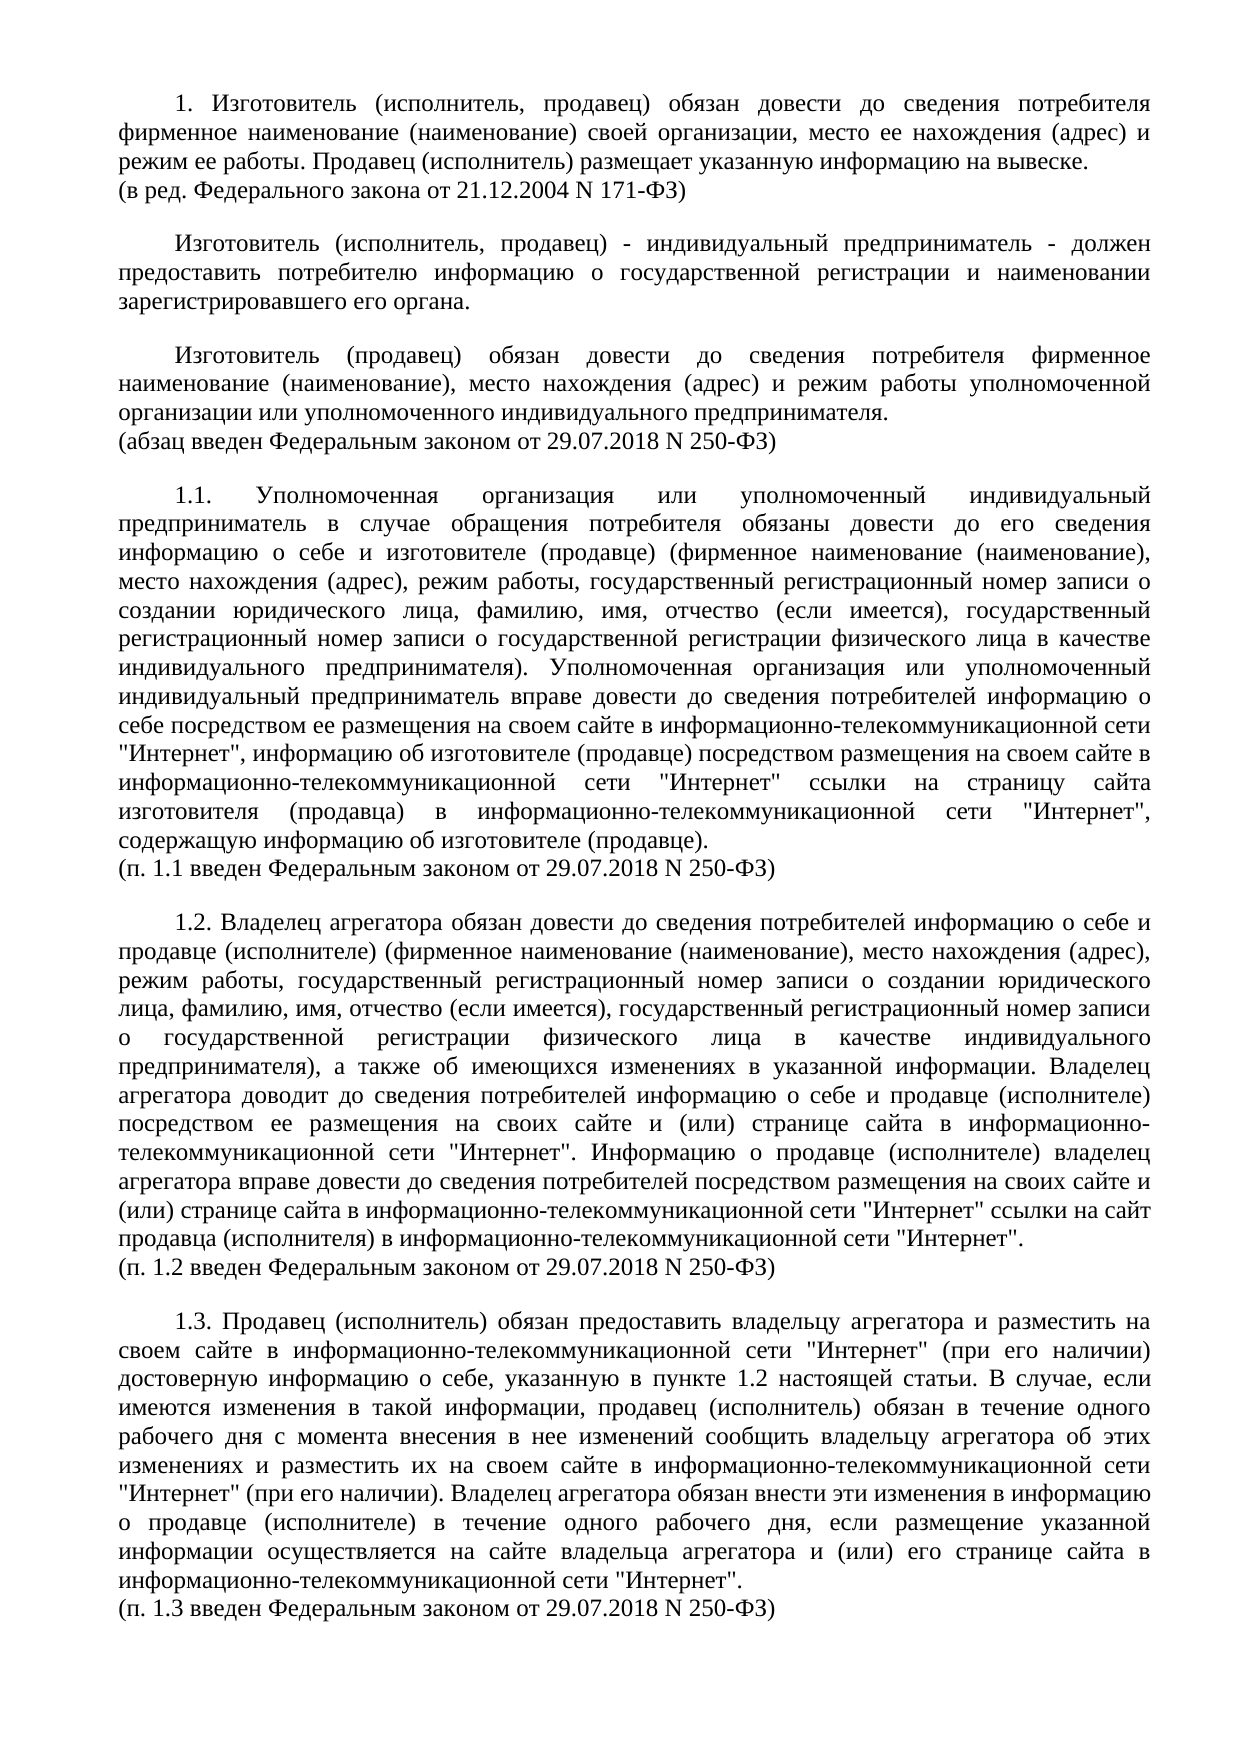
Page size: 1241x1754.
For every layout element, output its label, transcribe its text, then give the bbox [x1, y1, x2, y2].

text (абзац введен Федеральным законом от 29.07.2018 N 250-ФЗ) [118, 426, 1152, 455]
text (в ред. Федерального закона от 21.12.2004 N 171-ФЗ) [118, 175, 1152, 203]
text Изготовитель (исполнитель, продавец) - индивидуальный предприниматель - должен предоставить потребителю информацию о государственной регистрации и наименовании зарегистрировавшего его органа. [118, 228, 1152, 315]
text 1. Изготовитель (исполнитель, продавец) обязан довести до сведения потребителя фирменное наименование (наименование) своей организации, место ее нахождения (адрес) и режим ее работы. Продавец (исполнитель) размещает указанную информацию на вывеске. [118, 88, 1152, 175]
text Изготовитель (продавец) обязан довести до сведения потребителя фирменное наименование (наименование), место нахождения (адрес) и режим работы уполномоченной организации или уполномоченного индивидуального предпринимателя. [118, 340, 1152, 426]
text 1.1. Уполномоченная организация или уполномоченный индивидуальный предприниматель в случае обращения потребителя обязаны довести до его сведения информацию о себе и изготовителе (продавце) (фирменное наименование (наименование), место нахождения (адрес), режим работы, государственный регистрационный номер записи о создании юридического лица, фамилию, имя, отчество (если имеется), государственный регистрационный номер записи о государственной регистрации физического лица в качестве индивидуального предпринимателя). Уполномоченная организация или уполномоченный индивидуальный предприниматель вправе довести до сведения потребителей информацию о себе посредством ее размещения на своем сайте в информационно-телекоммуникационной сети "Интернет", информацию об изготовителе (продавце) посредством размещения на своем сайте в информационно-телекоммуникационной сети "Интернет" ссылки на страницу сайта изготовителя (продавца) в информационно-телекоммуникационной сети "Интернет", содержащую информацию об изготовителе (продавце). [118, 480, 1152, 853]
text (п. 1.2 введен Федеральным законом от 29.07.2018 N 250-ФЗ) [118, 1252, 1152, 1281]
text (п. 1.3 введен Федеральным законом от 29.07.2018 N 250-ФЗ) [118, 1593, 1152, 1622]
text (п. 1.1 введен Федеральным законом от 29.07.2018 N 250-ФЗ) [118, 853, 1152, 882]
text 1.3. Продавец (исполнитель) обязан предоставить владельцу агрегатора и разместить на своем сайте в информационно-телекоммуникационной сети "Интернет" (при его наличии) достоверную информацию о себе, указанную в пункте 1.2 настоящей статьи. В случае, если имеются изменения в такой информации, продавец (исполнитель) обязан в течение одного рабочего дня с момента внесения в нее изменений сообщить владельцу агрегатора об этих изменениях и разместить их на своем сайте в информационно-телекоммуникационной сети "Интернет" (при его наличии). Владелец агрегатора обязан внести эти изменения в информацию о продавце (исполнителе) в течение одного рабочего дня, если размещение указанной информации осуществляется на сайте владельца агрегатора и (или) его странице сайта в информационно-телекоммуникационной сети "Интернет". [118, 1306, 1152, 1593]
text 1.2. Владелец агрегатора обязан довести до сведения потребителей информацию о себе и продавце (исполнителе) (фирменное наименование (наименование), место нахождения (адрес), режим работы, государственный регистрационный номер записи о создании юридического лица, фамилию, имя, отчество (если имеется), государственный регистрационный номер записи о государственной регистрации физического лица в качестве индивидуального предпринимателя), а также об имеющихся изменениях в указанной информации. Владелец агрегатора доводит до сведения потребителей информацию о себе и продавце (исполнителе) посредством ее размещения на своих сайте и (или) странице сайта в информационно-телекоммуникационной сети "Интернет". Информацию о продавце (исполнителе) владелец агрегатора вправе довести до сведения потребителей посредством размещения на своих сайте и (или) странице сайта в информационно-телекоммуникационной сети "Интернет" ссылки на сайт продавца (исполнителя) в информационно-телекоммуникационной сети "Интернет". [118, 907, 1152, 1252]
